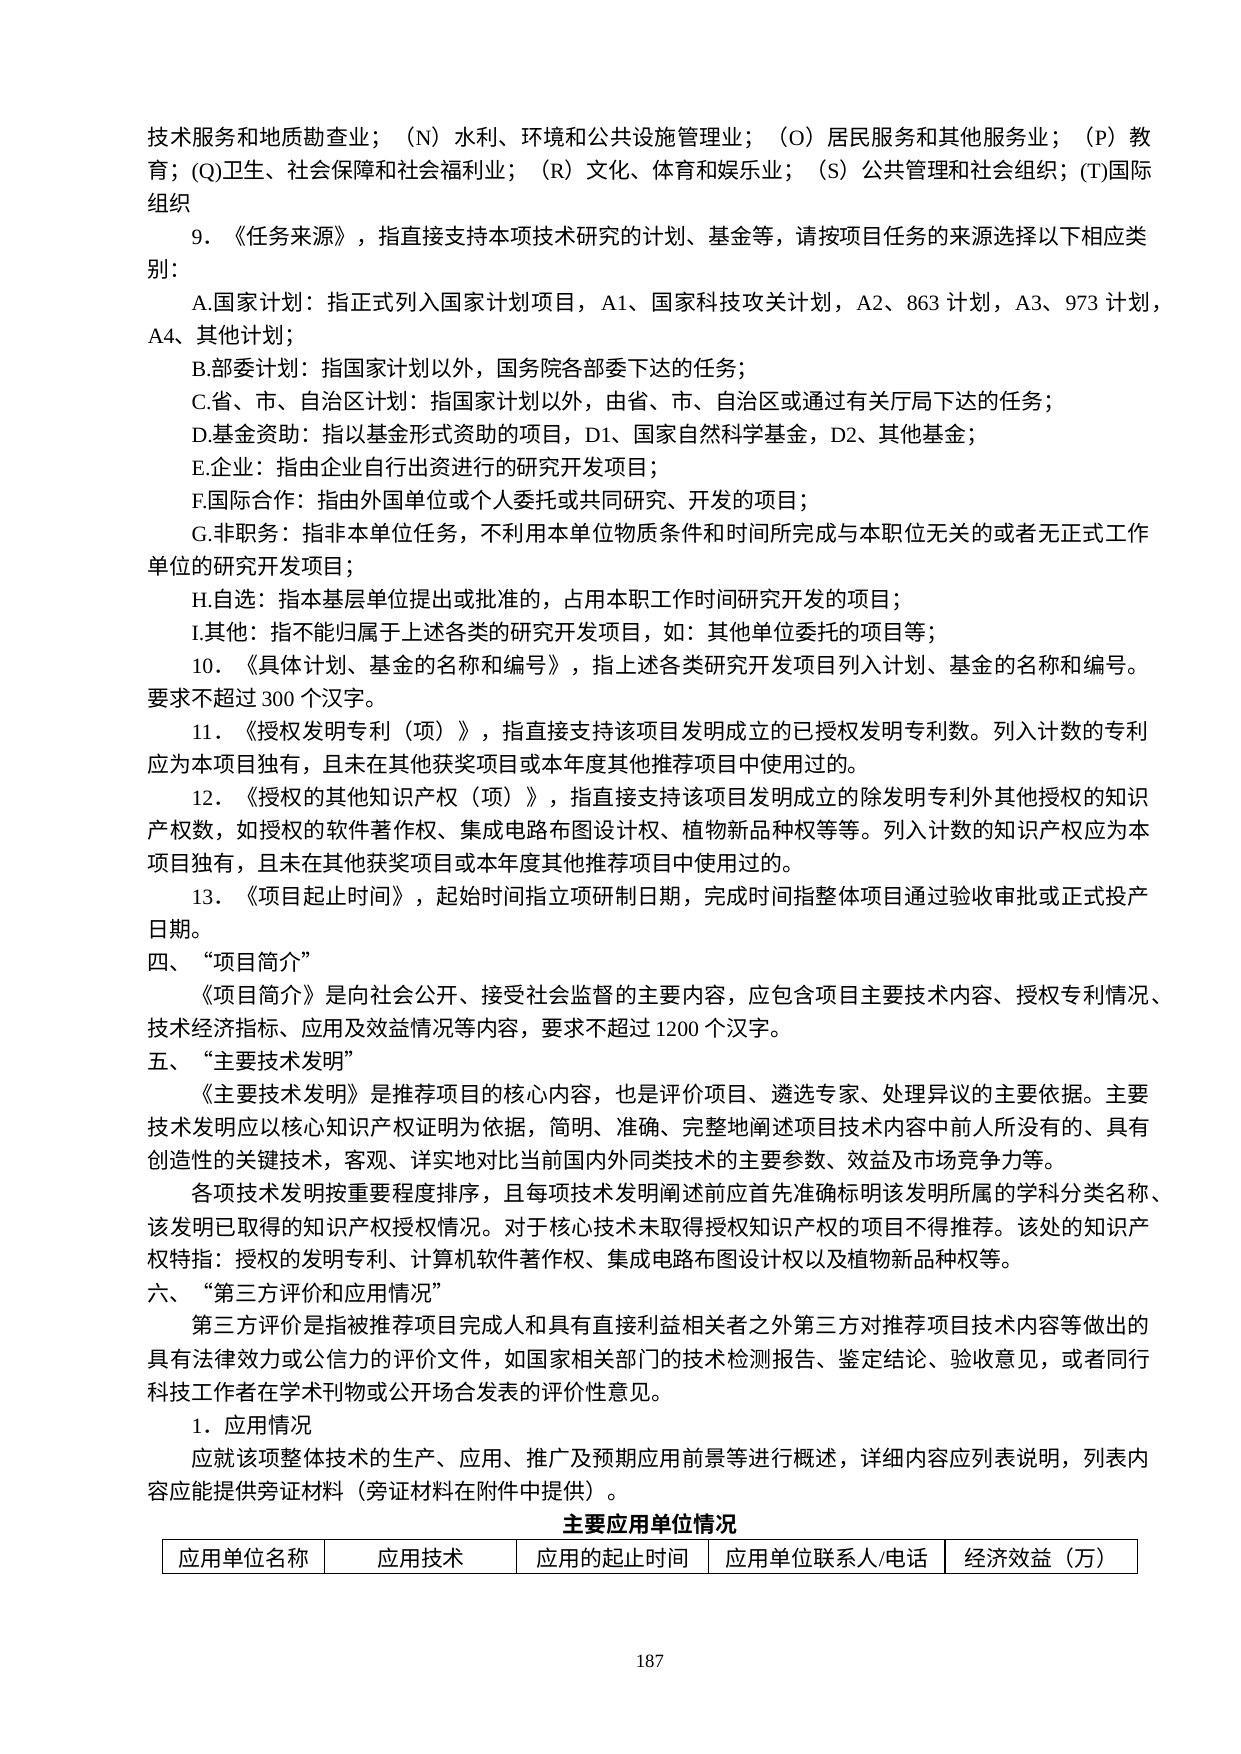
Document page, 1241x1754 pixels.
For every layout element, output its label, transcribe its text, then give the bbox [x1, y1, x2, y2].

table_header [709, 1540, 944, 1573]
text 各项技术发明按重要程度排序，且每项技术发明阐述前应首先准确标明该发明所属的学科分类名称、该发明已取得的知识产权授权情况。对于核心技术未取得授权知识产权的项目不得推荐。该处的知识产权特指：授权的发明专利、计算机软件著作权、集成电路布图设计权以及植物新品种权等。 [148, 1176, 1152, 1275]
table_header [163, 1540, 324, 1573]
text 四、“项目简介” [148, 945, 1152, 978]
text H.自选：指本基层单位提出或批准的，占用本职工作时间研究开发的项目； [148, 581, 1152, 614]
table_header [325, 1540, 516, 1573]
text C.省、市、自治区计划：指国家计划以外，由省、市、自治区或通过有关厅局下达的任务； [148, 383, 1152, 416]
text 12．《授权的其他知识产权（项）》，指直接支持该项目发明成立的除发明专利外其他授权的知识产权数，如授权的软件著作权、集成电路布图设计权、植物新品种权等等。列入计数的知识产权应为本项目独有，且未在其他获奖项目或本年度其他推荐项目中使用过的。 [148, 779, 1152, 879]
text A.国家计划：指正式列入国家计划项目，A1、国家科技攻关计划，A2、863 计划，A3、973 计划，A4、其他计划； [148, 284, 1152, 350]
text 第三方评价是指被推荐项目完成人和具有直接利益相关者之外第三方对推荐项目技术内容等做出的具有法律效力或公信力的评价文件，如国家相关部门的技术检测报告、鉴定结论、验收意见，或者同行科技工作者在学术刊物或公开场合发表的评价性意见。 [148, 1308, 1152, 1407]
text B.部委计划：指国家计划以外，国务院各部委下达的任务； [148, 350, 1152, 383]
text 1．应用情况 [148, 1407, 1152, 1440]
text E.企业：指由企业自行出资进行的研究开发项目； [148, 449, 1152, 482]
text 主要应用单位情况 [148, 1506, 1152, 1539]
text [148, 119, 1152, 218]
text 五、“主要技术发明” [148, 1044, 1152, 1077]
text 六、“第三方评价和应用情况” [148, 1275, 1152, 1308]
text 13．《项目起止时间》，起始时间指立项研制日期，完成时间指整体项目通过验收审批或正式投产日期。 [148, 879, 1152, 945]
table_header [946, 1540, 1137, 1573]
text 应就该项整体技术的生产、应用、推广及预期应用前景等进行概述，详细内容应列表说明，列表内容应能提供旁证材料（旁证材料在附件中提供）。 [148, 1440, 1152, 1506]
text 《项目简介》是向社会公开、接受社会监督的主要内容，应包含项目主要技术内容、授权专利情况、技术经济指标、应用及效益情况等内容，要求不超过1200 个汉字。 [148, 978, 1152, 1044]
text F.国际合作：指由外国单位或个人委托或共同研究、开发的项目； [148, 482, 1152, 515]
text 10．《具体计划、基金的名称和编号》，指上述各类研究开发项目列入计划、基金的名称和编号。要求不超过300 个汉字。 [148, 647, 1152, 713]
text 11．《授权发明专利（项）》，指直接支持该项目发明成立的已授权发明专利数。列入计数的专利应为本项目独有，且未在其他获奖项目或本年度其他推荐项目中使用过的。 [148, 713, 1152, 779]
text I.其他：指不能归属于上述各类的研究开发项目，如：其他单位委托的项目等； [148, 614, 1152, 647]
text 9．《任务来源》，指直接支持本项技术研究的计划、基金等，请按项目任务的来源选择以下相应类别： [148, 218, 1152, 284]
text D.基金资助：指以基金形式资助的项目，D1、国家自然科学基金，D2、其他基金； [148, 416, 1152, 449]
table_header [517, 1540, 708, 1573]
text G.非职务：指非本单位任务，不利用本单位物质条件和时间所完成与本职位无关的或者无正式工作单位的研究开发项目； [148, 515, 1152, 581]
text 《主要技术发明》是推荐项目的核心内容，也是评价项目、遴选专家、处理异议的主要依据。主要技术发明应以核心知识产权证明为依据，简明、准确、完整地阐述项目技术内容中前人所没有的、具有创造性的关键技术，客观、详实地对比当前国内外同类技术的主要参数、效益及市场竞争力等。 [148, 1077, 1152, 1176]
